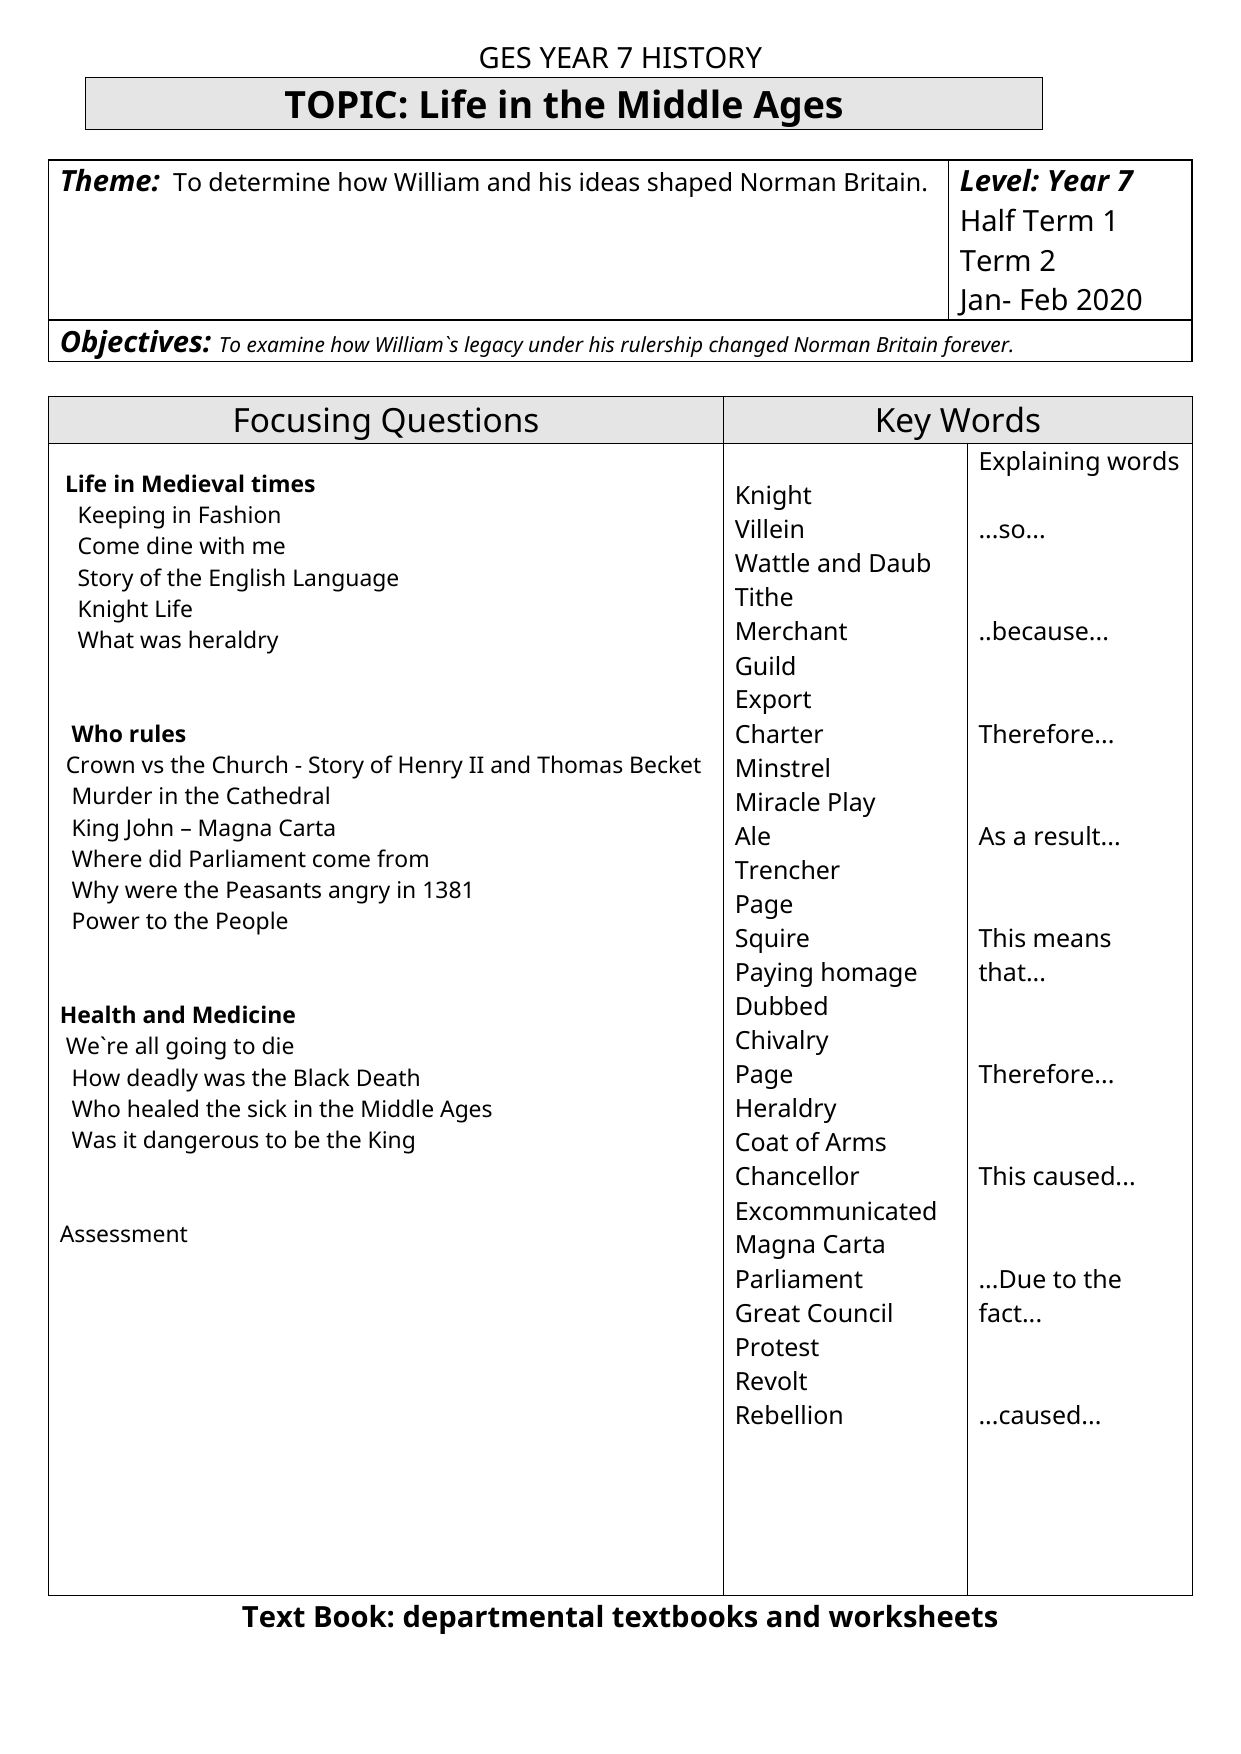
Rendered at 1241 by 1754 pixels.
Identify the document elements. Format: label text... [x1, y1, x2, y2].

table_cell Life in Medieval times Keeping in Fashion Come dine with me Story of the English Language Knight Life What was heraldry Who rules Crown vs the Church - Story of Henry II and Thomas Becket Murder in the Cathedral King John – Magna Carta Where did Parliament come from Why were the Peasants angry in 1381 Power to the People Health and Medicine We`re all going to die How deadly was the Black Death Who healed the sick in the Middle Ages Was it dangerous to be the King Assessment [49, 444, 723, 1595]
table_header Level: Year 7 Half Term 1 Term 2 Jan- Feb 2020 [949, 161, 1191, 319]
table_cell Objectives: To examine how William`s legacy under his rulership changed Norman Britain forever. [49, 321, 1191, 361]
title GES YEAR 7 HISTORY [29, 37, 1211, 77]
table_header TOPIC: Life in the Middle Ages [86, 78, 1042, 129]
table_header Key Words [724, 397, 1192, 443]
table_cell Knight Villein Wattle and Daub Tithe Merchant Guild Export Charter Minstrel Miracle Play Ale Trencher Page Squire Paying homage Dubbed Chivalry Page Heraldry Coat of Arms Chancellor Excommunicated Magna Carta Parliament Great Council Protest Revolt Rebellion [724, 444, 967, 1595]
text Text Book: departmental textbooks and worksheets [29, 1596, 1211, 1636]
table_cell Explaining words ...so... ..because... Therefore... As a result... This means that... Therefore... This caused... ...Due to the fact... ...caused... [968, 444, 1192, 1595]
table_header Focusing Questions [49, 397, 723, 443]
table_header Theme: To determine how William and his ideas shaped Norman Britain. [49, 161, 948, 319]
